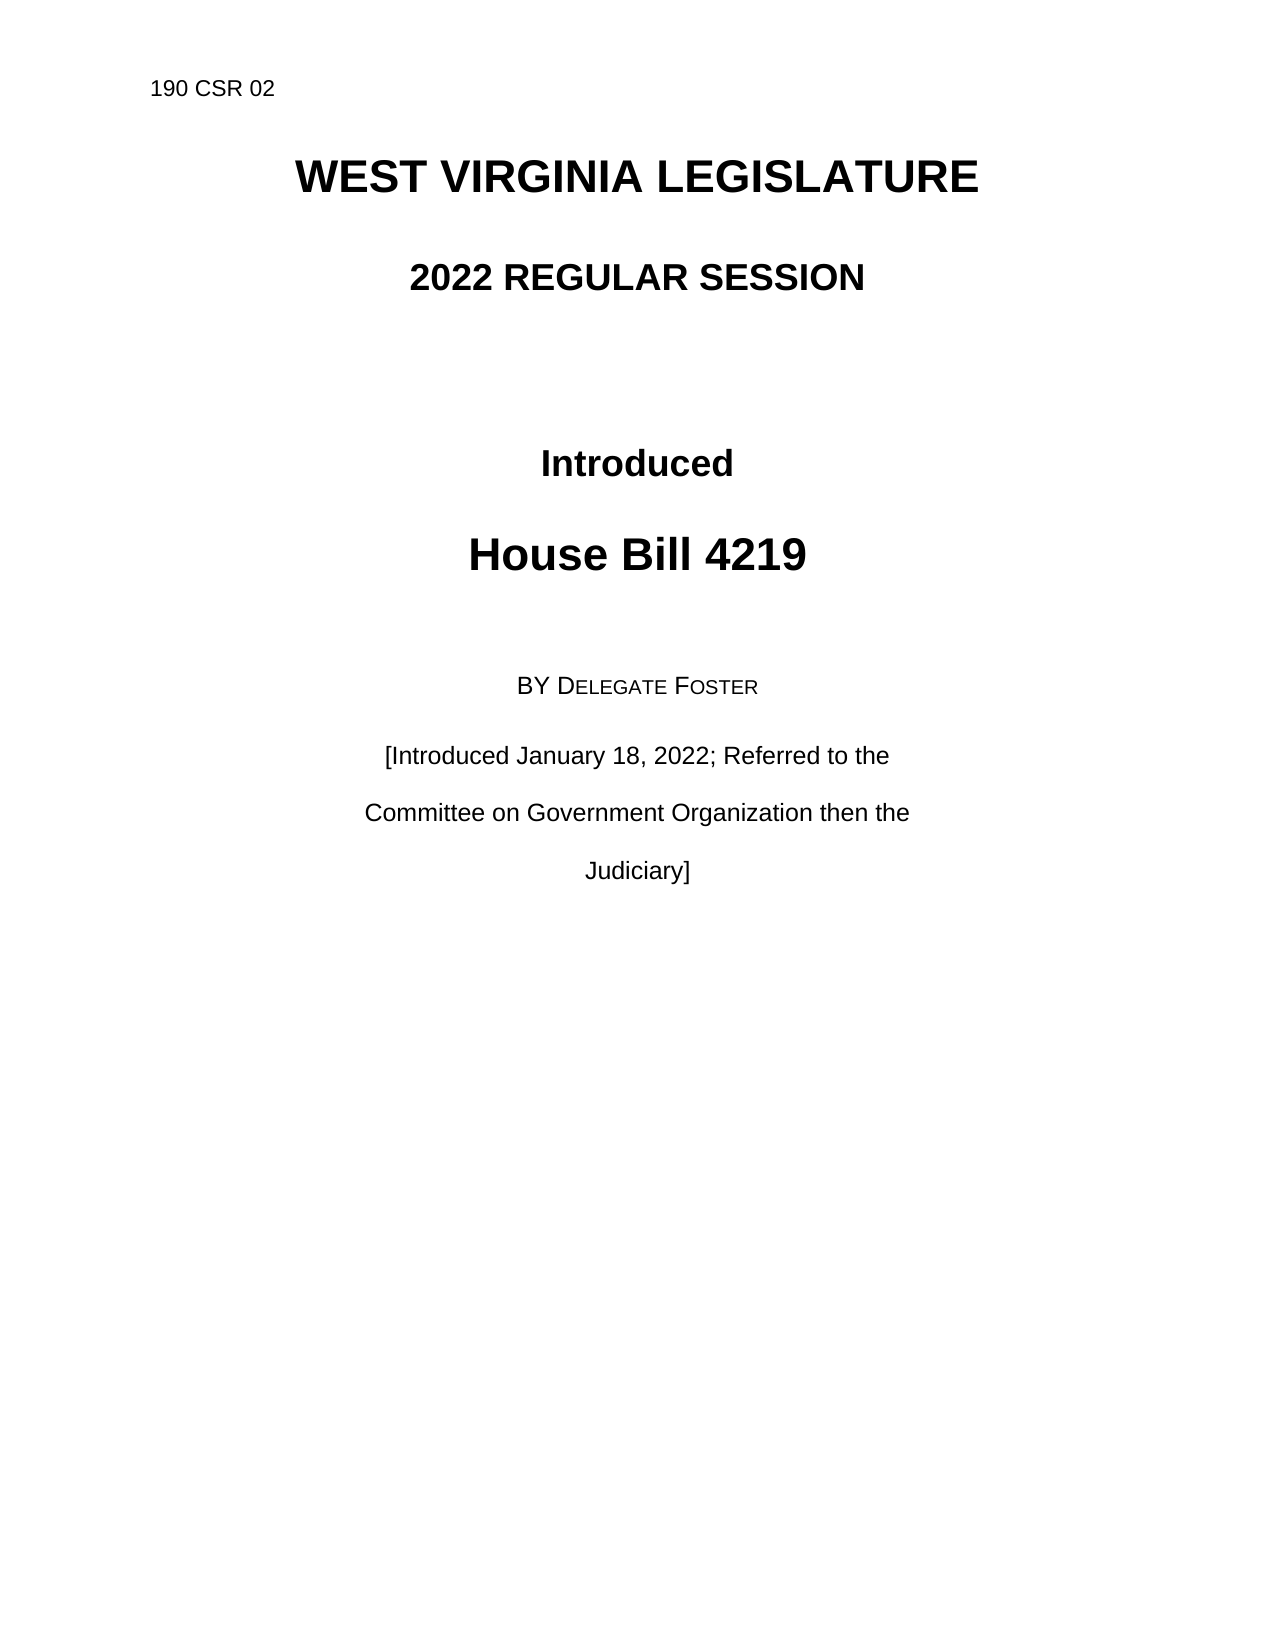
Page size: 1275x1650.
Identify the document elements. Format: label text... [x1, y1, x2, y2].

text House Bill 4219 [150, 528, 1125, 581]
title WEST VIRGINIA LEGISLATURE [150, 150, 1125, 203]
text BY Delegate Foster [337, 671, 937, 699]
text [] [337, 741, 937, 884]
title Introduced [150, 442, 1125, 485]
title 2022 REGULAR SESSION [150, 255, 1125, 298]
